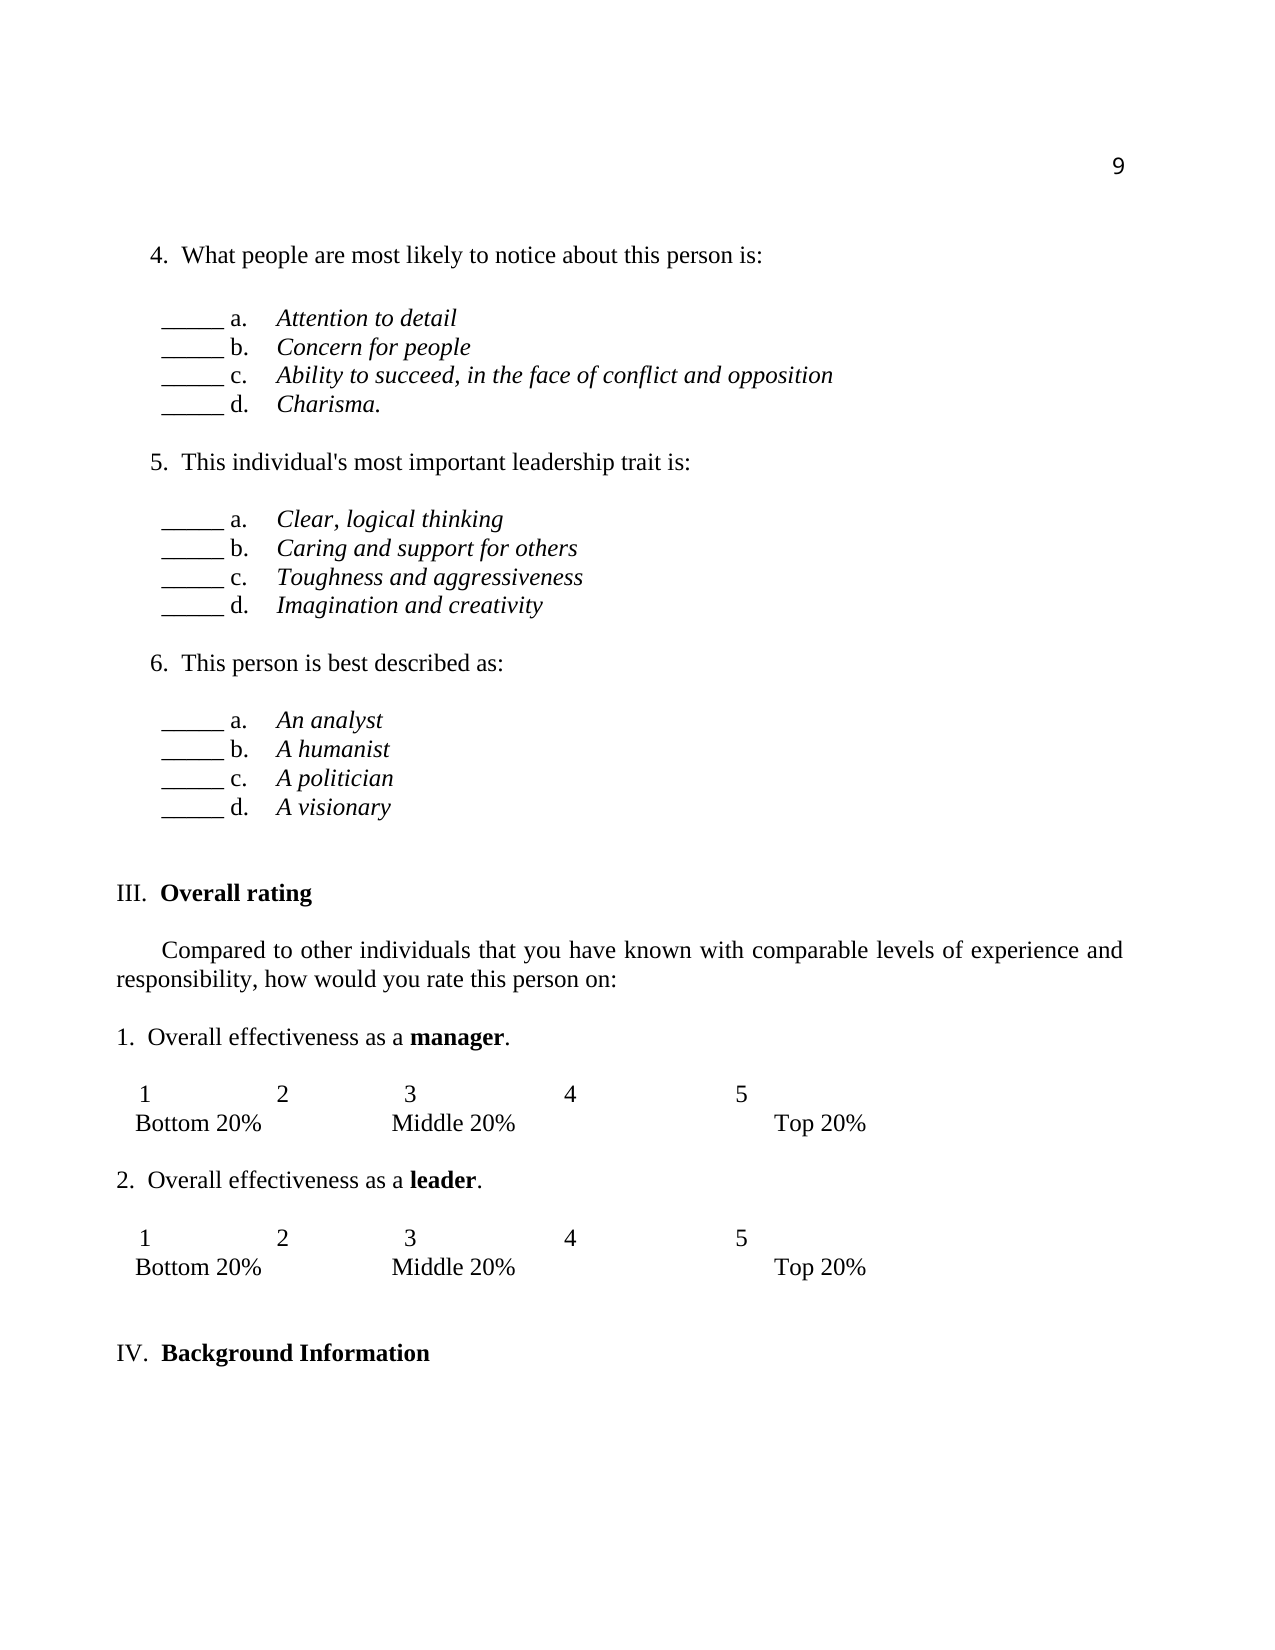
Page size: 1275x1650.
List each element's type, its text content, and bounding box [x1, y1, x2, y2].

text Bottom 20% Middle 20% Top 20% [116, 1108, 1125, 1137]
text 1 2 3 4 5 [116, 1223, 1125, 1252]
text _____ d. Charisma. [161, 389, 1125, 418]
text 6. This person is best described as: [150, 648, 1125, 677]
text _____ c. Ability to succeed, in the face of conflict and opposition [161, 361, 1125, 389]
text _____ d. A visionary [150, 792, 1125, 821]
text _____ b. Concern for people [161, 332, 1125, 361]
text _____ b. Caring and support for others [161, 533, 1125, 562]
text 1. Overall effectiveness as a manager. [116, 1022, 1125, 1051]
text 5. This individual's most important leadership trait is: [150, 447, 1125, 476]
text _____ a. An analyst [161, 706, 1125, 734]
text Bottom 20% Middle 20% Top 20% [116, 1252, 1125, 1281]
text _____ c. Toughness and aggressiveness [161, 562, 1125, 591]
text III. Overall rating [116, 878, 1125, 907]
text _____ b. A humanist [161, 734, 1125, 763]
text 4. What people are most likely to notice about this person is: [150, 240, 1125, 269]
text _____ d. Imagination and creativity [161, 591, 1125, 619]
text Compared to other individuals that you have known with comparable levels of experience and responsibility, how would you rate this person on: [116, 936, 1125, 993]
text IV. Background Information [116, 1338, 1125, 1367]
text _____ a. Clear, logical thinking [161, 504, 1125, 533]
text 2. Overall effectiveness as a leader. [116, 1166, 1125, 1194]
text 1 2 3 4 5 [116, 1079, 1125, 1108]
text _____ c. A politician [161, 763, 1125, 792]
text _____ a. Attention to detail [161, 303, 1125, 332]
